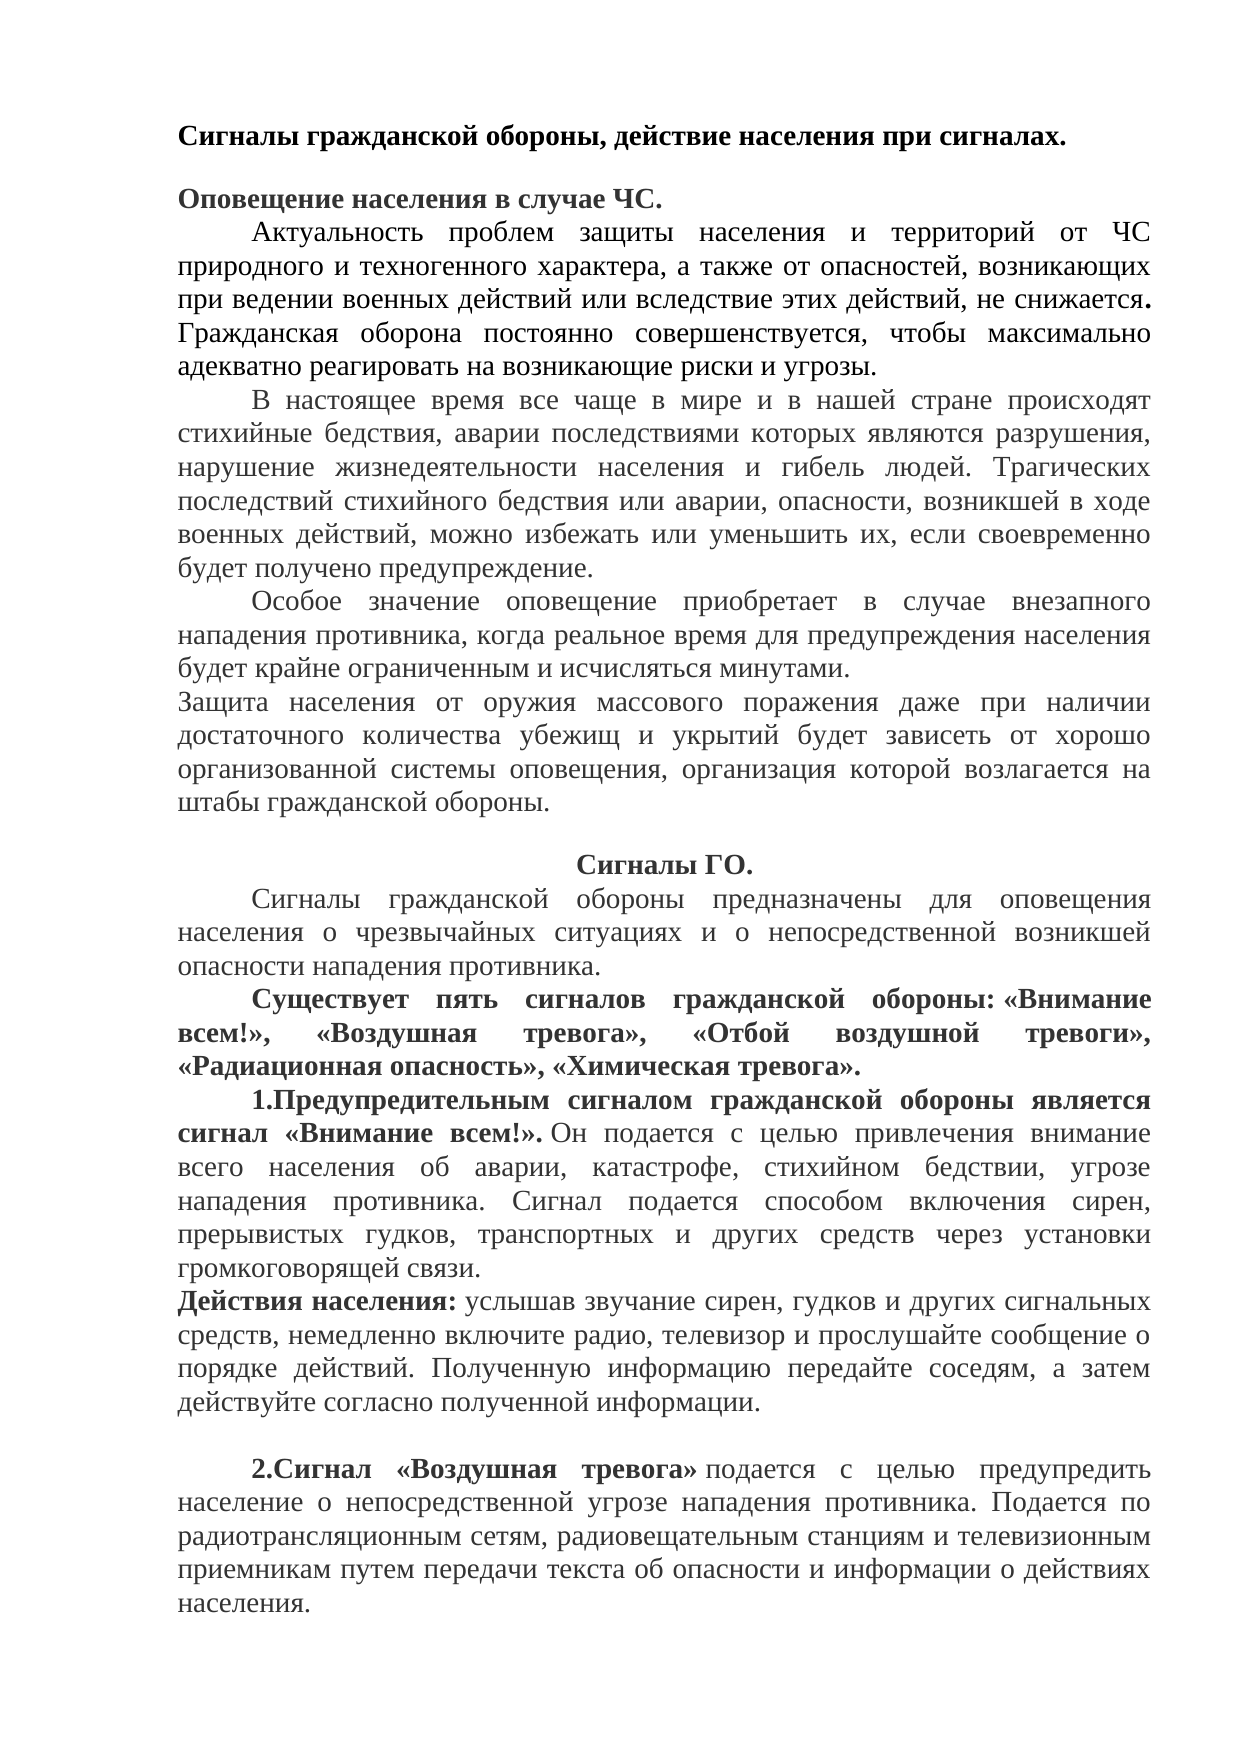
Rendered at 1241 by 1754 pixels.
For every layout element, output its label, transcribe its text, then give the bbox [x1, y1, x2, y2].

text Оповещение населения в случае ЧС. [177, 181, 1152, 214]
text Особое значение оповещение приобретает в случае внезапного нападения противника, когда реальное время для предупреждения населения будет крайне ограниченным и исчисляться минутами. [177, 583, 1152, 684]
text 2.Сигнал «Воздушная тревога» подается с целью предупредить население о непосредственной угрозе нападения противника. Подается по радиотрансляционным сетям, радиовещательным станциям и телевизионным приемникам путем передачи текста об опасности и информации о действиях населения. [177, 1451, 1152, 1619]
text Действия населения: услышав звучание сирен, гудков и других сигнальных средств, немедленно включите радио, телевизор и прослушайте сообщение о порядке действий. Полученную информацию передайте соседям, а затем действуйте согласно полученной информации. [177, 1283, 1152, 1417]
text Защита населения от оружия массового поражения даже при наличии достаточного количества убежищ и укрытий будет зависеть от хорошо организованной системы оповещения, организация которой возлагается на штабы гражданской обороны. [177, 684, 1152, 818]
text Сигналы гражданской обороны, действие населения при сигналах. [177, 118, 1152, 152]
text В настоящее время все чаще в мире и в нашей стране происходят стихийные бедствия, аварии последствиями которых являются разрушения, нарушение жизнедеятельности населения и гибель людей. Трагических последствий стихийного бедствия или аварии, опасности, возникшей в ходе военных действий, можно избежать или уменьшить их, если своевременно будет получено предупреждение. [177, 382, 1152, 583]
text Существует пять сигналов гражданской обороны: «Внимание всем!», «Воздушная тревога», «Отбой воздушной тревоги», «Радиационная опасность», «Химическая тревога». [177, 981, 1152, 1082]
text Сигналы ГО. [177, 847, 1152, 881]
text Сигналы гражданской обороны предназначены для оповещения населения о чрезвычайных ситуациях и о непосредственной возникшей опасности нападения противника. [177, 881, 1152, 981]
text 1.Предупредительным сигналом гражданской обороны является сигнал «Внимание всем!». Он подается с целью привлечения внимание всего населения об аварии, катастрофе, стихийном бедствии, угрозе нападения противника. Сигнал подается способом включения сирен, прерывистых гудков, транспортных и других средств через установки громкоговорящей связи. [177, 1082, 1152, 1283]
text Актуальность проблем защиты населения и территорий от ЧС природного и техногенного характера, а также от опасностей, возникающих при ведении военных действий или вследствие этих действий, не снижается. Гражданская оборона постоянно совершенствуется, чтобы максимально адекватно реагировать на возникающие риски и угрозы. [177, 214, 1152, 382]
